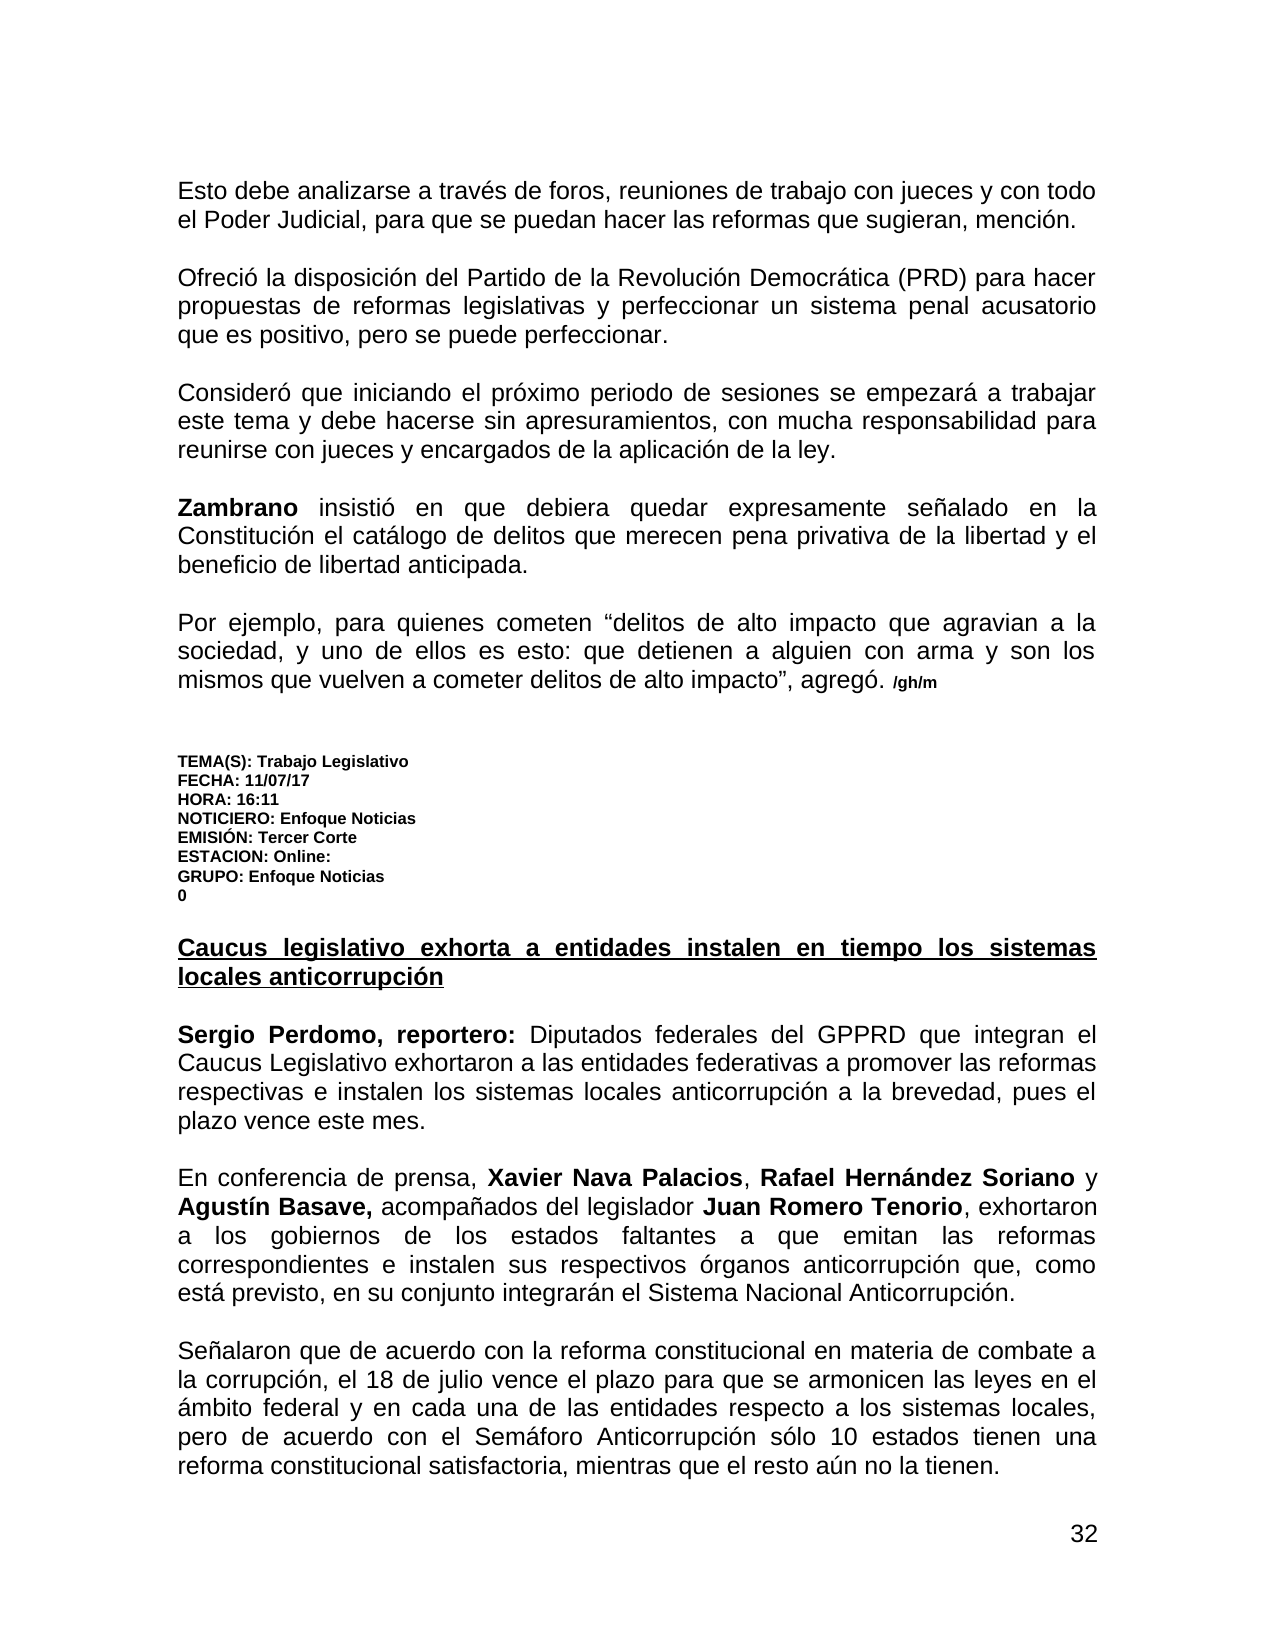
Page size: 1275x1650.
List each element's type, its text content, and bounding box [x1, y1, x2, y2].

text NOTICIERO: Enfoque Noticias [177, 809, 1098, 828]
text Ofreció la disposición del Partido de la Revolución Democrática (PRD) para hacer propuestas de reformas legislativas y perfeccionar un sistema penal acusatorio que es positivo, pero se puede perfeccionar. [177, 263, 1098, 349]
text Por ejemplo, para quienes cometen “delitos de alto impacto que agravian a la sociedad, y uno de ellos es esto: que detienen a alguien con arma y son los mismos que vuelven a cometer delitos de alto impacto”, agregó. /gh/m [177, 608, 1098, 694]
text En conferencia de prensa, Xavier Nava Palacios, Rafael Hernández Soriano y Agustín Basave, acompañados del legislador Juan Romero Tenorio, exhortaron a los gobiernos de los estados faltantes a que emitan las reformas correspondientes e instalen sus respectivos órganos anticorrupción que, como está previsto, en su conjunto integrarán el Sistema Nacional Anticorrupción. [177, 1163, 1098, 1307]
text Esto debe analizarse a través de foros, reuniones de trabajo con jueces y con todo el Poder Judicial, para que se puedan hacer las reformas que sugieran, mención. [177, 176, 1098, 234]
text Sergio Perdomo, reportero: Diputados federales del GPPRD que integran el Caucus Legislativo exhortaron a las entidades federativas a promover las reformas respectivas e instalen los sistemas locales anticorrupción a la brevedad, pues el plazo vence este mes. [177, 1020, 1098, 1135]
text Señalaron que de acuerdo con la reforma constitucional en materia de combate a la corrupción, el 18 de julio vence el plazo para que se armonicen las leyes en el ámbito federal y en cada una de las entidades respecto a los sistemas locales, pero de acuerdo con el Semáforo Anticorrupción sólo 10 estados tienen una reforma constitucional satisfactoria, mientras que el resto aún no la tienen. [177, 1336, 1098, 1480]
text HORA: 16:11 [177, 790, 1098, 809]
text Zambrano insistió en que debiera quedar expresamente señalado en la Constitución el catálogo de delitos que merecen pena privativa de la libertad y el beneficio de libertad anticipada. [177, 493, 1098, 579]
text Consideró que iniciando el próximo periodo de sesiones se empezará a trabajar este tema y debe hacerse sin apresuramientos, con mucha responsabilidad para reunirse con jueces y encargados de la aplicación de la ley. [177, 378, 1098, 464]
text TEMA(S): Trabajo Legislativo [177, 751, 1098, 771]
text ESTACION: Online: [177, 847, 1098, 866]
text EMISIÓN: Tercer Corte [177, 828, 1098, 847]
text 0 [177, 886, 1098, 905]
text Caucus legislativo exhorta a entidades instalen en tiempo los sistemas locales anticorrupción [177, 933, 1098, 991]
text GRUPO: Enfoque Noticias [177, 866, 1098, 886]
text FECHA: 11/07/17 [177, 771, 1098, 790]
